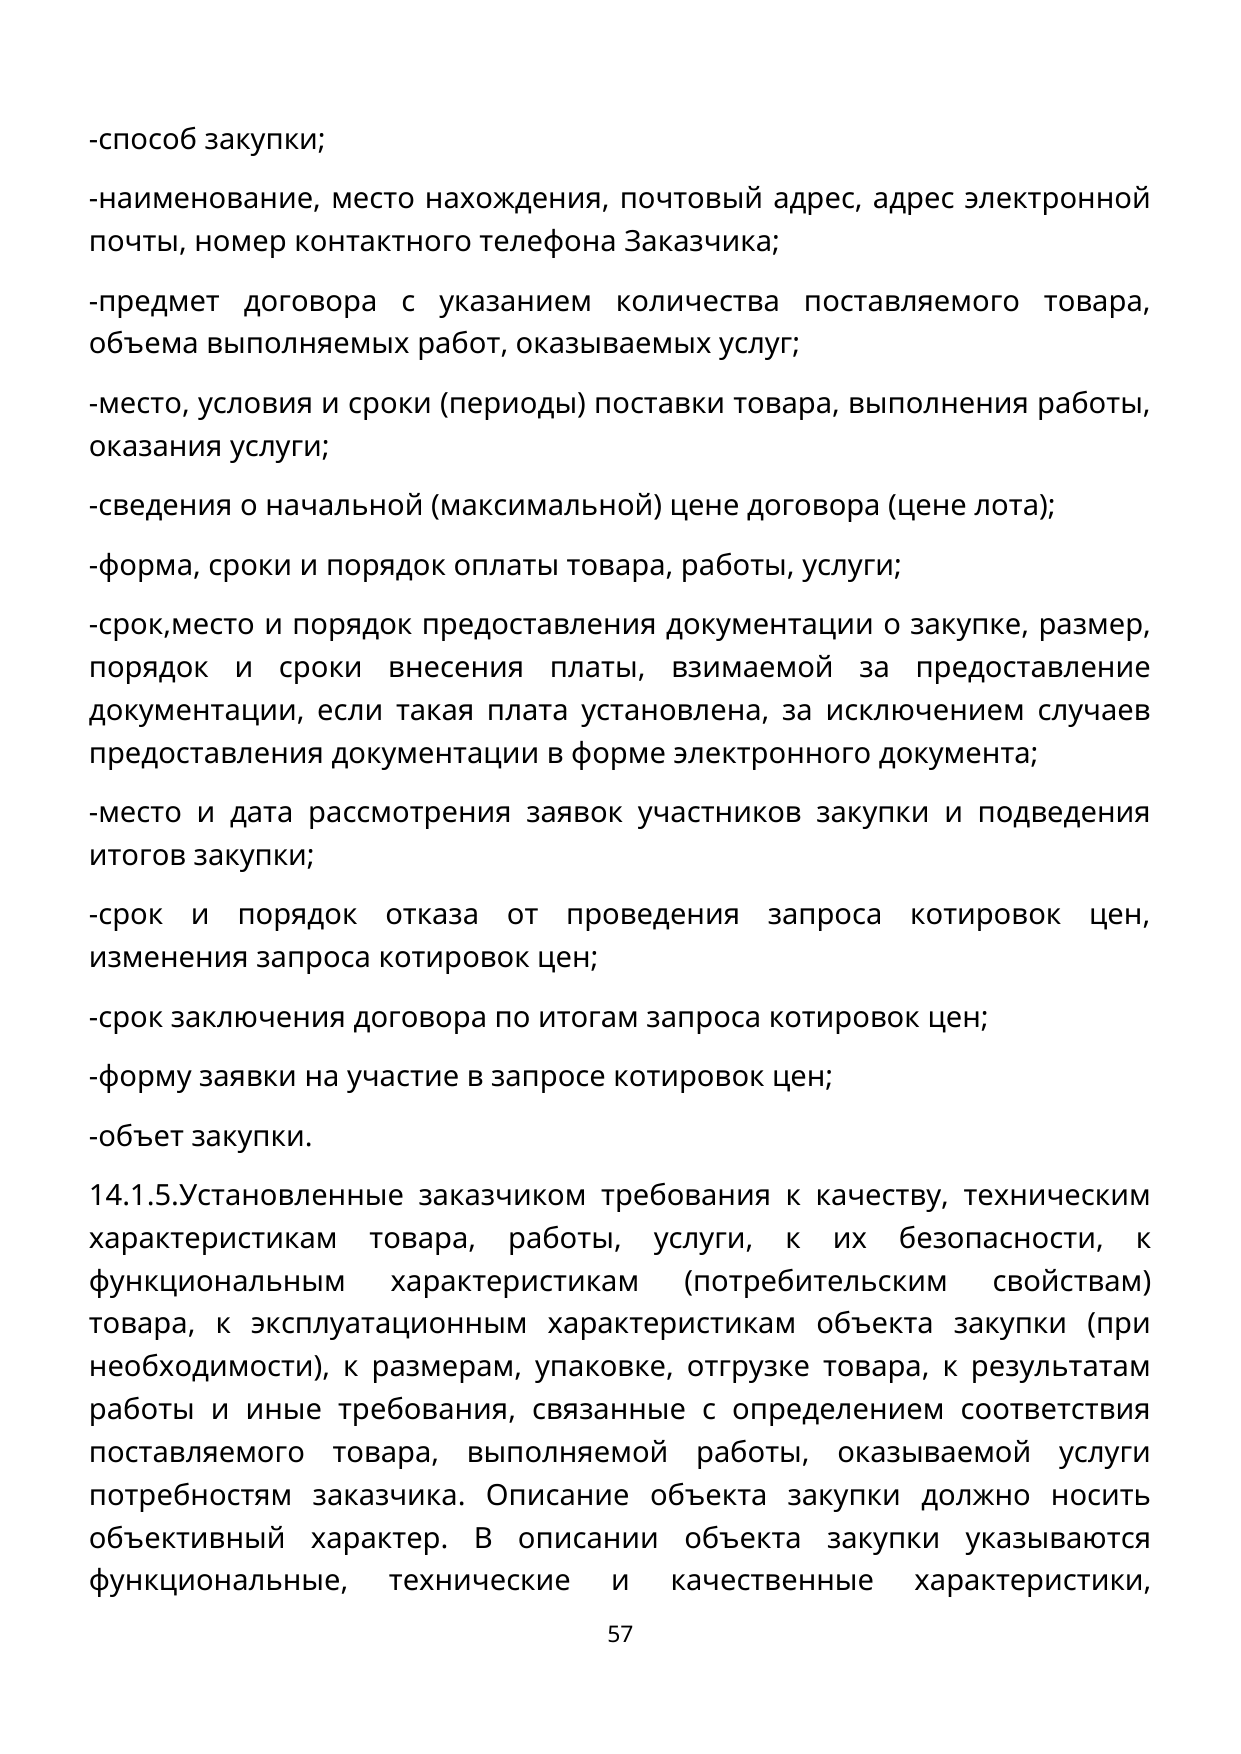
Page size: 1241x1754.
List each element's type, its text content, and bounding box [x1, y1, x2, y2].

text -форму заявки на участие в запросе котировок цен; [89, 1055, 1152, 1095]
text -сведения о начальной (максимальной) цене договора (цене лота); [89, 484, 1152, 524]
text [89, 1174, 1152, 1599]
text -способ закупки; [89, 118, 1152, 158]
text -место, условия и сроки (периоды) поставки товара, выполнения работы, оказания услуги; [89, 382, 1152, 465]
text -форма, сроки и порядок оплаты товара, работы, услуги; [89, 544, 1152, 584]
text -предмет договора с указанием количества поставляемого товара, объема выполняемых работ, оказываемых услуг; [89, 280, 1152, 362]
text -срок и порядок отказа от проведения запроса котировок цен, изменения запроса котировок цен; [89, 894, 1152, 976]
text -место и дата рассмотрения заявок участников закупки и подведения итогов закупки; [89, 791, 1152, 874]
text -наименование, место нахождения, почтовый адрес, адрес электронной почты, номер контактного телефона Заказчика; [89, 178, 1152, 260]
text -объет закупки. [89, 1115, 1152, 1154]
text -срок заключения договора по итогам запроса котировок цен; [89, 996, 1152, 1036]
text -срок,место и порядок предоставления документации о закупке, размер, порядок и сроки внесения платы, взимаемой за предоставление документации, если такая плата установлена, за исключением случаев предоставления документации в форме электронного документа; [89, 603, 1152, 772]
